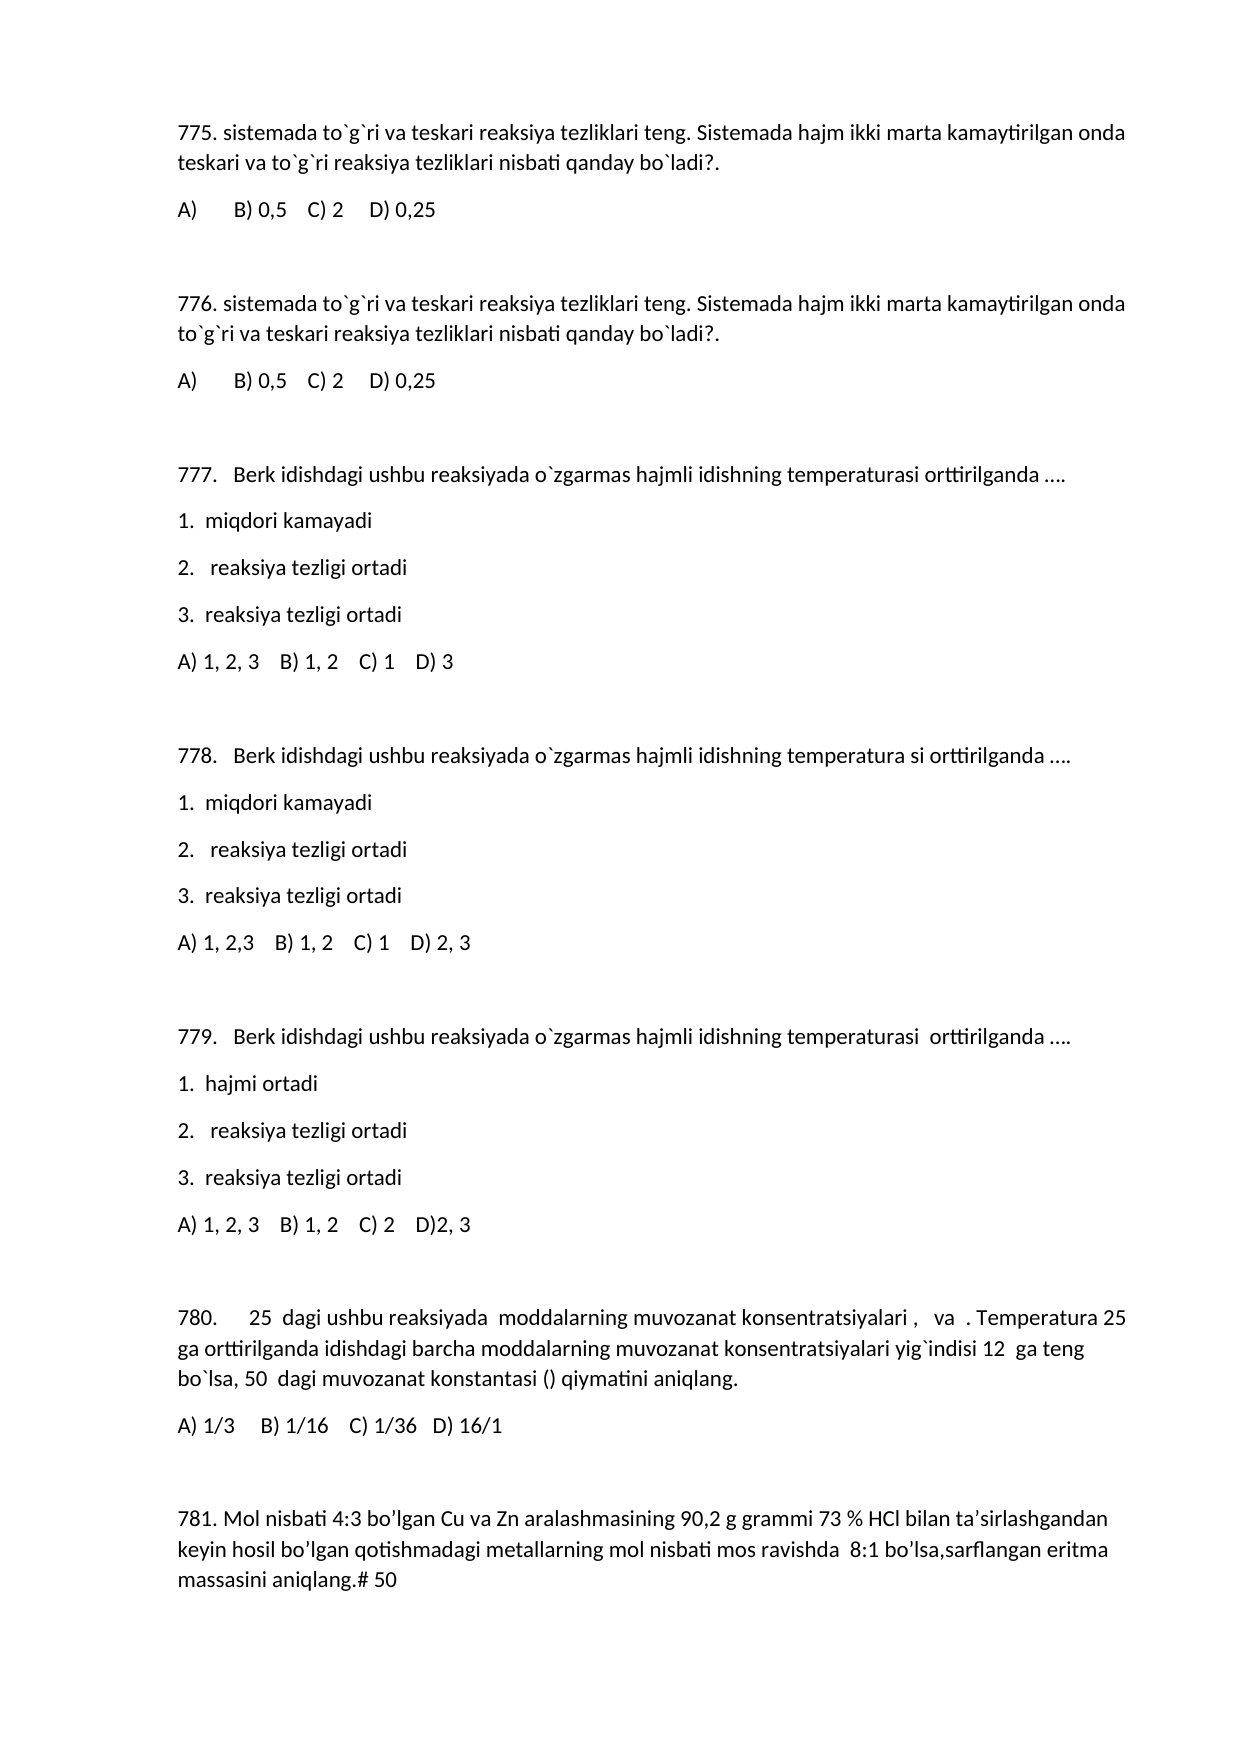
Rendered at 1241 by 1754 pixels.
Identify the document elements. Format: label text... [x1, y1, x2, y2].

text 1. miqdori kamayadi [177, 788, 1152, 816]
text 780. 25 dagi ushbu reaksiyada moddalarning muvozanat konsentratsiyalari , va . Temperatura 25 ga orttirilganda idishdagi barcha moddalarning muvozanat konsentratsiyalari yig`indisi 12 ga teng bo`lsa, 50 dagi muvozanat konstantasi () qiymatini aniqlang. [177, 1303, 1152, 1392]
text A) 1, 2, 3 B) 1, 2 C) 1 D) 3 [177, 647, 1152, 675]
text 778. Berk idishdagi ushbu reaksiyada o`zgarmas hajmli idishning temperatura si orttirilganda …. [177, 741, 1152, 769]
text 2. reaksiya tezligi ortadi [177, 1116, 1152, 1144]
text A) 1, 2,3 B) 1, 2 C) 1 D) 2, 3 [177, 928, 1152, 957]
text 776. sistemada to`g`ri va teskari reaksiya tezliklari teng. Sistemada hajm ikki marta kamaytirilgan onda to`g`ri va teskari reaksiya tezliklari nisbati qanday bo`ladi?. [177, 289, 1152, 347]
text 775. sistemada to`g`ri va teskari reaksiya tezliklari teng. Sistemada hajm ikki marta kamaytirilgan onda teskari va to`g`ri reaksiya tezliklari nisbati qanday bo`ladi?. [177, 118, 1152, 176]
text A) 1/3 B) 1/16 C) 1/36 D) 16/1 [177, 1411, 1152, 1439]
text 781. Mol nisbati 4:3 bo’lgan Cu va Zn aralashmasining 90,2 g grammi 73 % HCl bilan ta’sirlashgandan keyin hosil bo’lgan qotishmadagi metallarning mol nisbati mos ravishda 8:1 bo’lsa,sarflangan eritma massasini aniqlang.# 50 [177, 1504, 1152, 1593]
text 3. reaksiya tezligi ortadi [177, 600, 1152, 628]
text 3. reaksiya tezligi ortadi [177, 1163, 1152, 1191]
text 1. miqdori kamayadi [177, 507, 1152, 535]
text 779. Berk idishdagi ushbu reaksiyada o`zgarmas hajmli idishning temperaturasi orttirilganda …. [177, 1022, 1152, 1050]
text A) 1, 2, 3 B) 1, 2 C) 2 D)2, 3 [177, 1210, 1152, 1238]
text 2. reaksiya tezligi ortadi [177, 553, 1152, 582]
text 2. reaksiya tezligi ortadi [177, 835, 1152, 863]
text 3. reaksiya tezligi ortadi [177, 882, 1152, 910]
text 777. Berk idishdagi ushbu reaksiyada o`zgarmas hajmli idishning temperaturasi orttirilganda …. [177, 460, 1152, 488]
text A) B) 0,5 C) 2 D) 0,25 [177, 366, 1152, 394]
text 1. hajmi ortadi [177, 1069, 1152, 1097]
text A) B) 0,5 C) 2 D) 0,25 [177, 195, 1152, 223]
